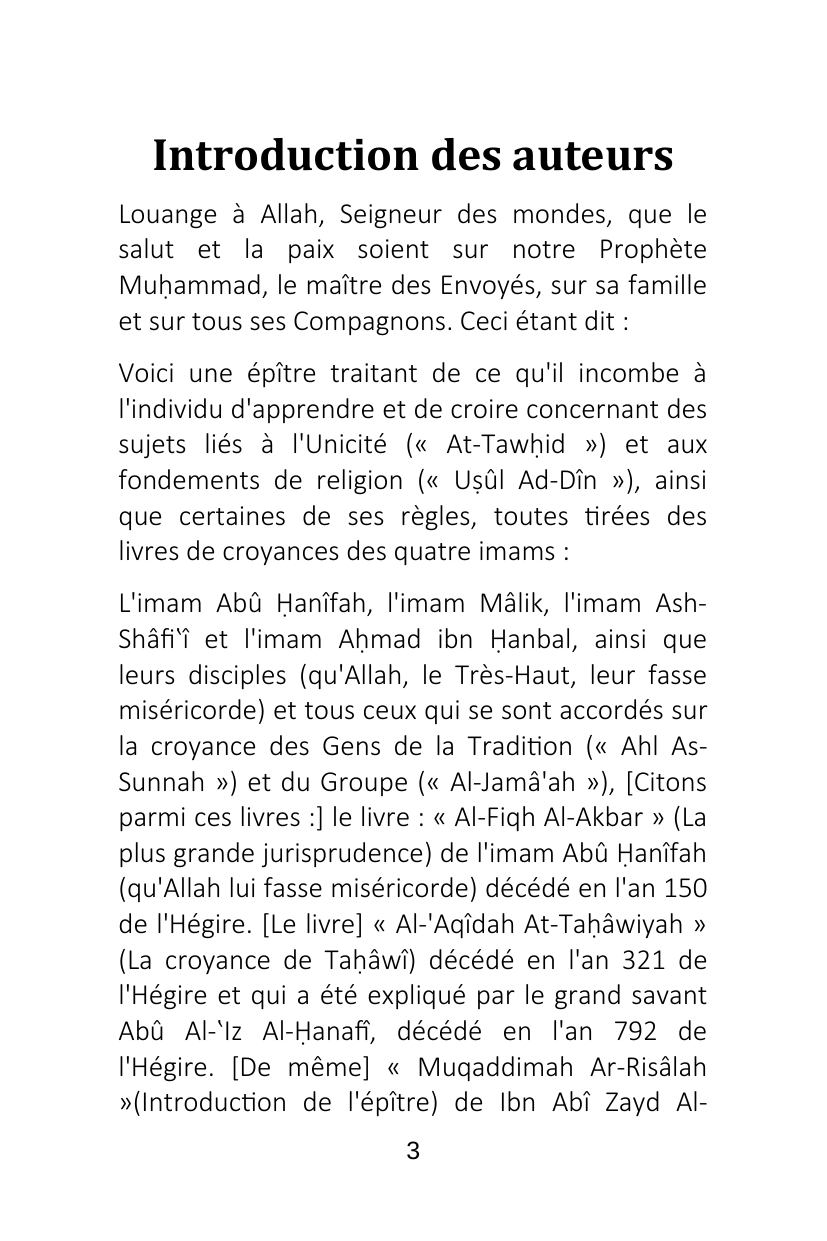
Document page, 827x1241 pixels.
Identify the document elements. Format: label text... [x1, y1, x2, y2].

text Voici une épître traitant de ce qu'il incombe à l'individu d'apprendre et de croire concernant des sujets liés à l'Unicité (« At-Tawḥid ») et aux fondements de religion (« Uṣûl Ad-Dîn »), ainsi que certaines de ses règles, toutes tirées des livres de croyances des quatre imams : [118, 354, 709, 568]
subtitle Introduction des auteurs [118, 127, 709, 181]
text Louange à Allah, Seigneur des mondes, que le salut et la paix soient sur notre Prophète Muḥammad, le maître des Envoyés, sur sa famille et sur tous ses Compagnons. Ceci étant dit : [118, 195, 709, 337]
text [118, 584, 709, 1119]
